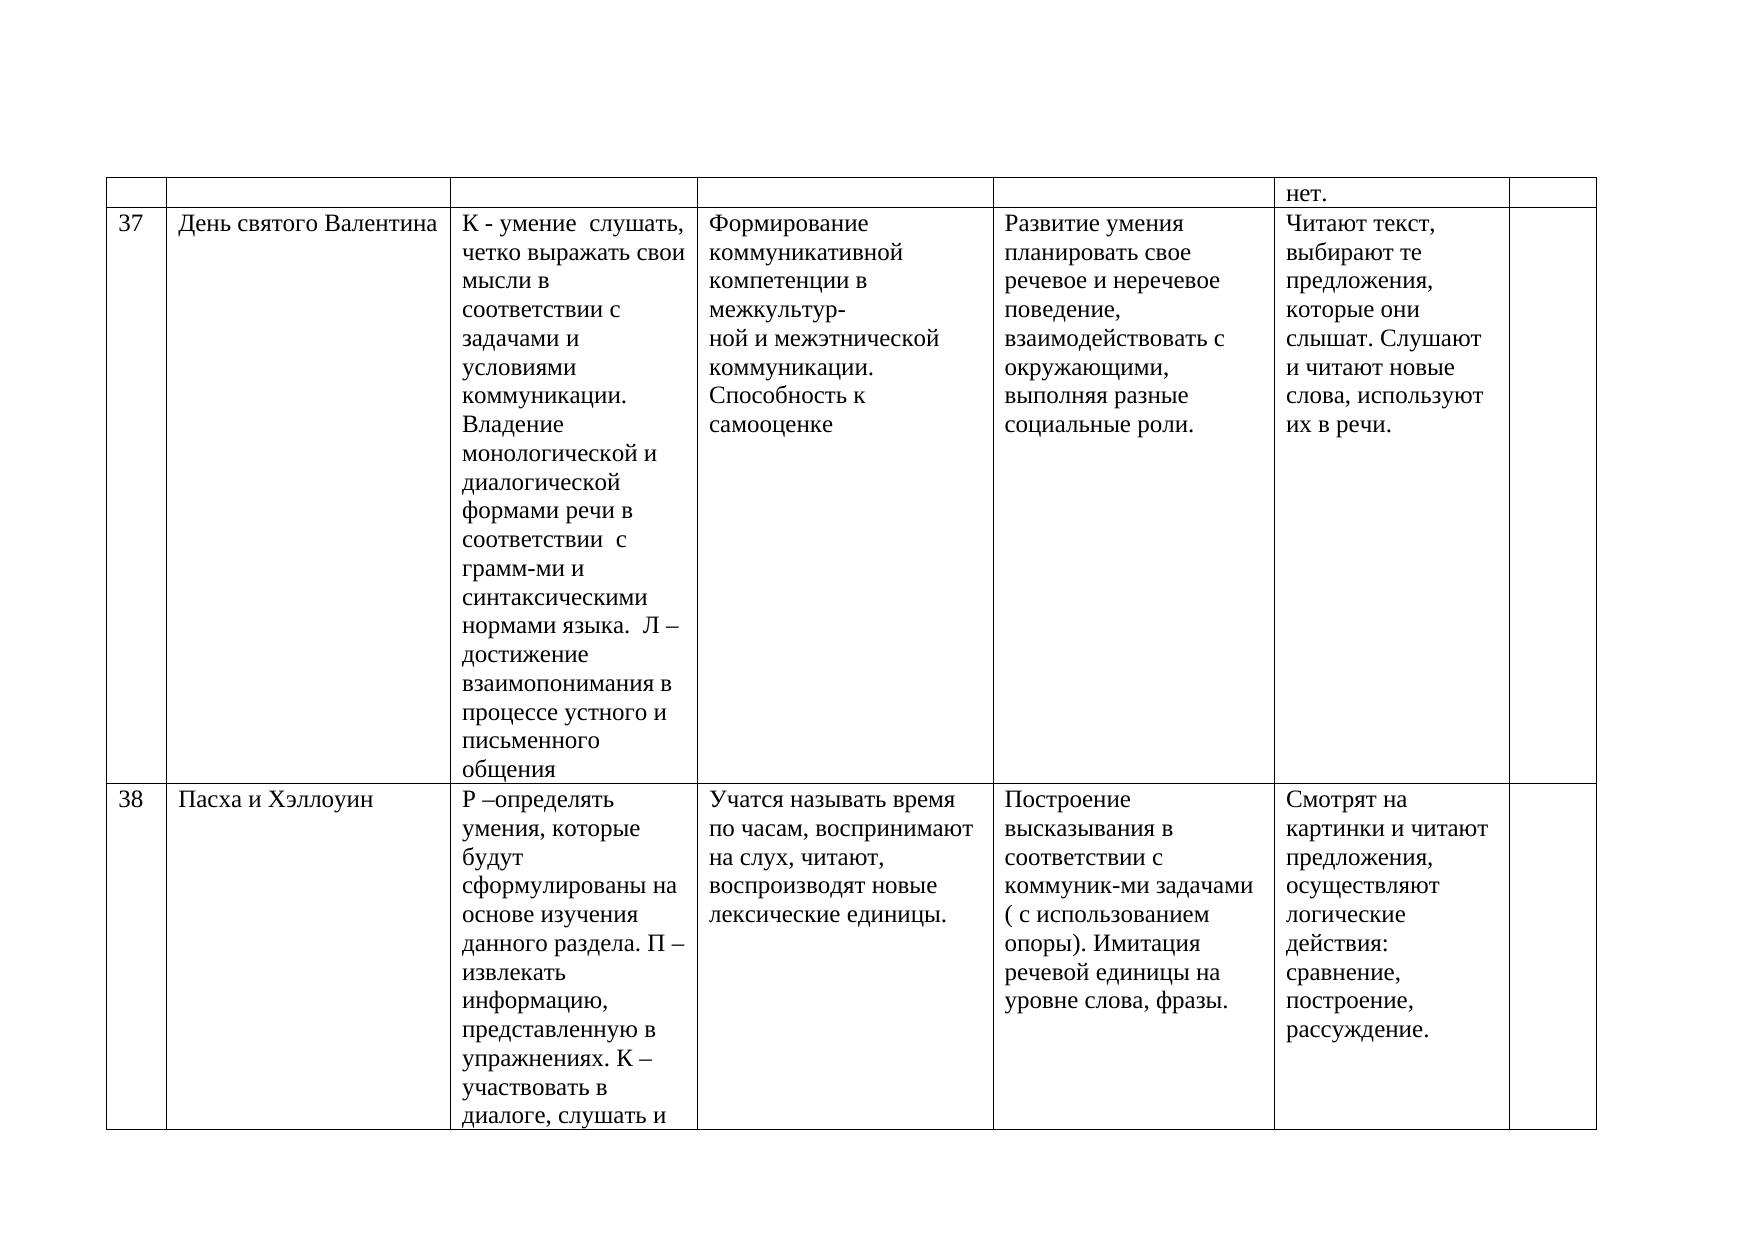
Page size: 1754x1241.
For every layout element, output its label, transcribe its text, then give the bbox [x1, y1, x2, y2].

table_cell Развитие умения планировать свое речевое и неречевое поведение, взаимодействовать с окружающими, выполняя разные социальные роли. [994, 208, 1274, 783]
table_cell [451, 178, 697, 207]
table_cell 38 [107, 784, 166, 1129]
table_cell [1510, 178, 1596, 207]
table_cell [451, 784, 697, 1129]
table_cell 37 [107, 208, 166, 783]
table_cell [994, 178, 1274, 207]
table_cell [994, 784, 1274, 1129]
table_cell [1510, 208, 1596, 783]
table_cell 36 [107, 178, 166, 207]
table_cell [698, 784, 993, 1129]
table_cell К - умение слушать, четко выражать свои мысли в соответствии с задачами и условиями коммуникации. Владение монологической и диалогической формами речи в соответствии с грамм-ми и синтаксическими нормами языка. Л – достижение взаимопонимания в процессе устного и письменного общения [451, 208, 697, 783]
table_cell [167, 178, 450, 207]
table_cell День святого Валентина [167, 208, 450, 783]
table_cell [1275, 784, 1509, 1129]
table_cell [1510, 784, 1596, 1129]
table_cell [1275, 178, 1509, 207]
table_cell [698, 178, 993, 207]
table_cell Пасха и Хэллоуин [167, 784, 450, 1129]
table_cell Формирование коммуникативной компетенции в межкультур- ной и межэтнической коммуникации. Способность к самооценке [698, 208, 993, 783]
table_cell Читают текст, выбирают те предложения, которые они слышат. Слушают и читают новые слова, используют их в речи. [1275, 208, 1509, 783]
